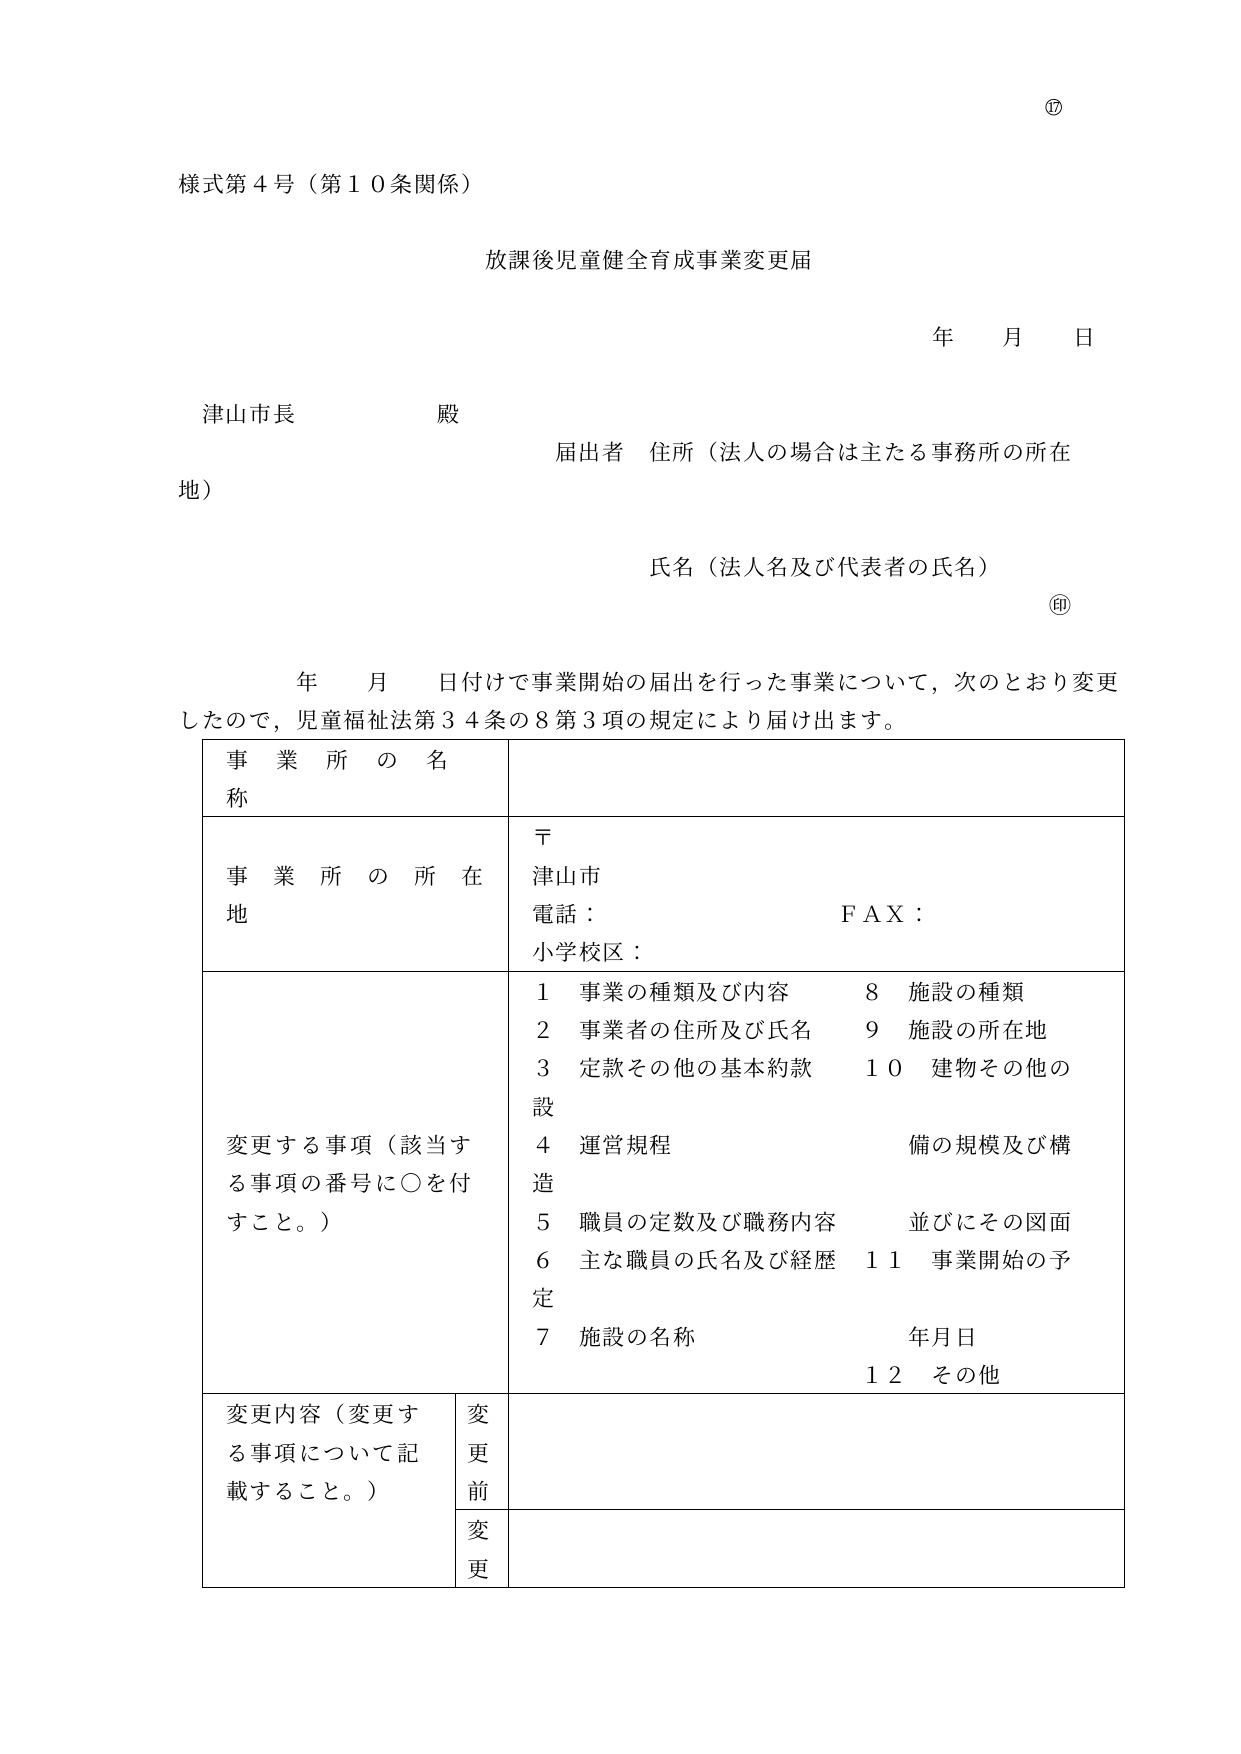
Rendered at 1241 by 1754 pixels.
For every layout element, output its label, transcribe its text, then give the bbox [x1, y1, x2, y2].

text 氏名（法人名及び代表者の氏名） [179, 547, 1097, 585]
table_cell 〒 津山市 電話： ＦＡＸ： 小学校区： [509, 817, 1124, 971]
text 年 月 日付けで事業開始の届出を行った事業について，次のとおり変更したので，児童福祉法第３４条の８第３項の規定により届け出ます。 [179, 662, 1120, 738]
text 放課後児童健全育成事業変更届 [179, 240, 1120, 278]
table_cell １ 事業の種類及び内容 ８ 施設の種類 ２ 事業者の住所及び氏名 ９ 施設の所在地 ３ 定款その他の基本約款 １０ 建物その他の設 ４ 運営規程 備の規模及び構造 ５ 職員の定数及び職務内容 並びにその図面 ６ 主な職員の氏名及び経歴 １１ 事業開始の予定 ７ 施設の名称 年月日 １２ その他 [509, 972, 1124, 1393]
table_cell 事業所の所在地 [203, 817, 508, 971]
table_header 事業所の名称 [203, 740, 508, 816]
text 届出者 住所（法人の場合は主たる事務所の所在地） [179, 432, 1097, 508]
text 年 月 日 [179, 317, 1097, 355]
text ㊞ [179, 585, 1097, 623]
table_cell 変更後 [456, 1510, 508, 1587]
table_header [509, 740, 1124, 816]
table_cell 変更前 [456, 1394, 508, 1509]
table_cell [509, 1394, 1124, 1509]
text 津山市長 殿 [179, 393, 1097, 432]
text 様式第４号（第１０条関係） [179, 163, 1120, 202]
table_cell 変更内容（変更する事項について記載すること。） [203, 1394, 455, 1587]
table_cell [509, 1510, 1124, 1587]
table_cell 変更する事項（該当する事項の番号に○を付すこと。） [203, 972, 508, 1393]
